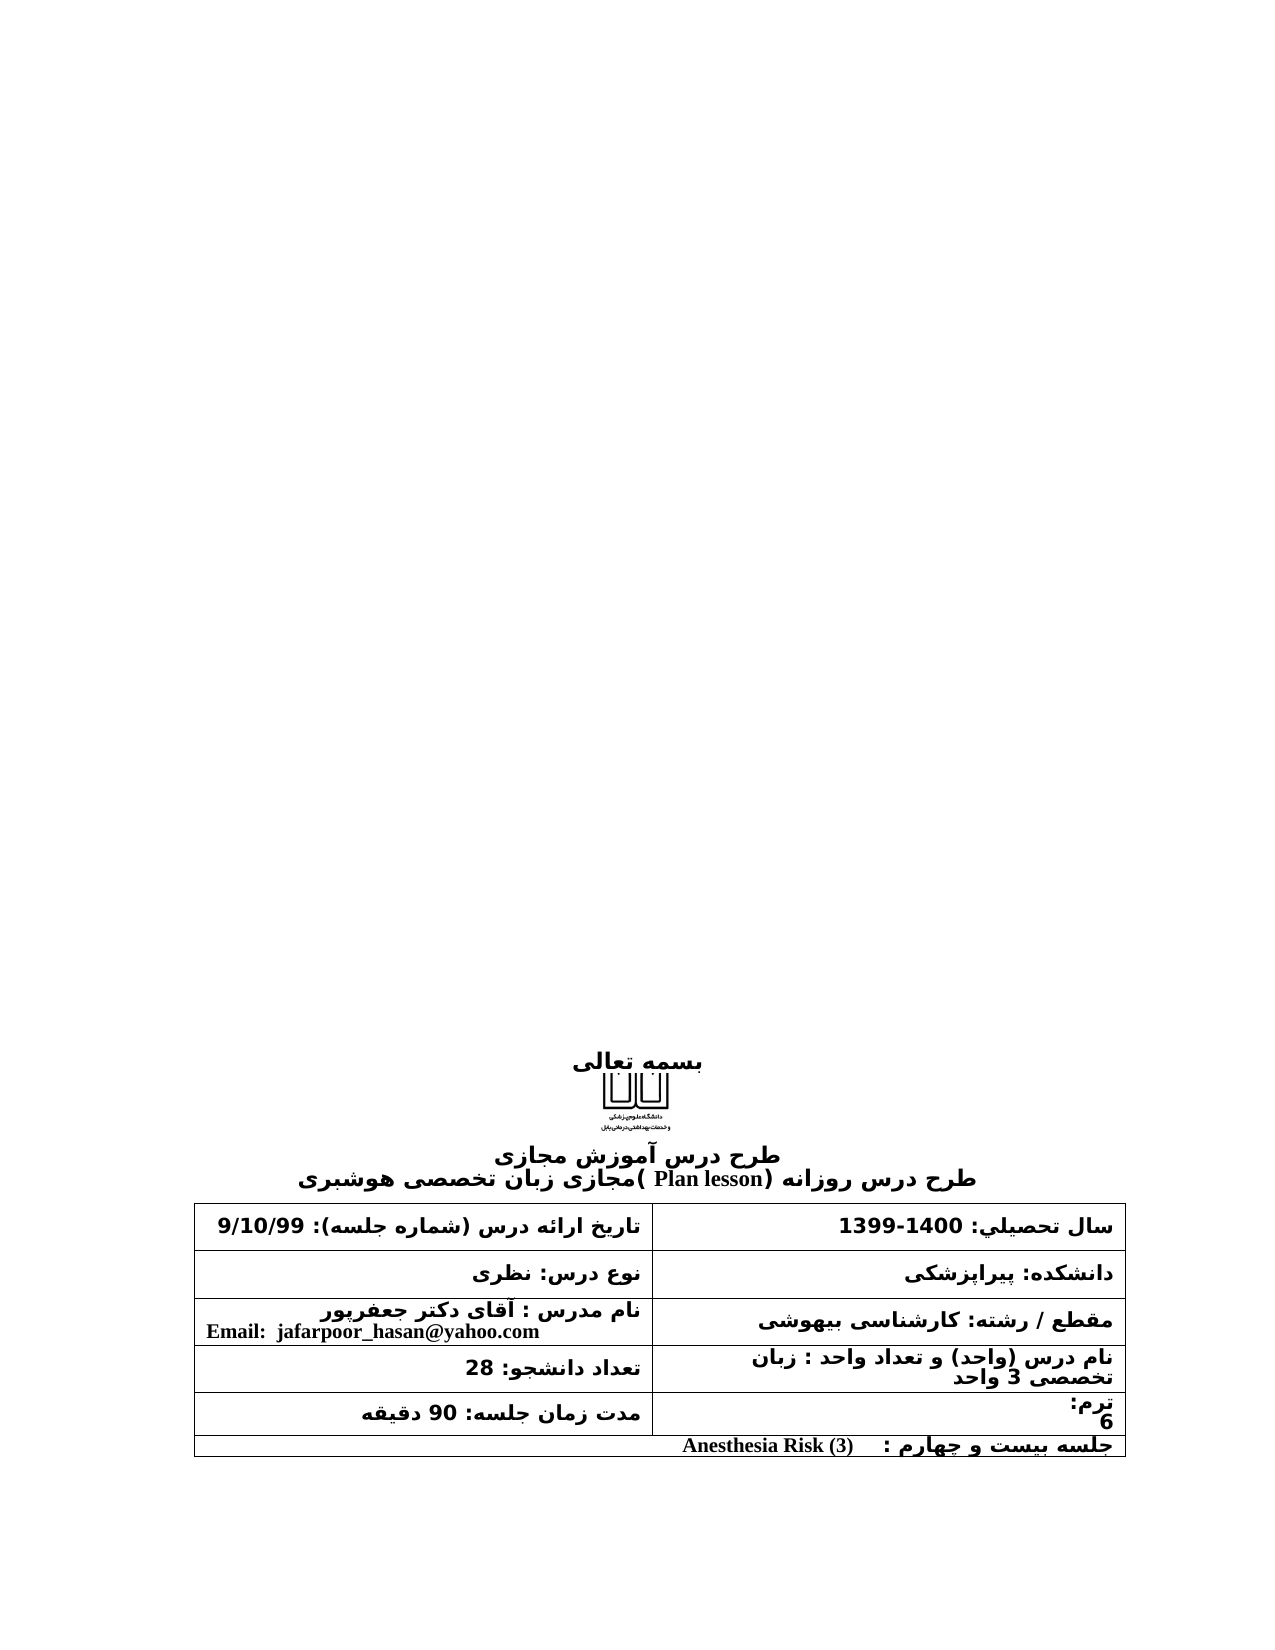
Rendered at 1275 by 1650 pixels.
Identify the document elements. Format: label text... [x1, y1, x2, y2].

table_cell نوع درس: نظری [195, 1251, 652, 1297]
table_cell ترم: 6 [653, 1393, 1125, 1434]
table_cell تعداد دانشجو: 28 [195, 1346, 652, 1392]
text بسمه تعالی [150, 1051, 1125, 1074]
table_cell دانشکده: پیراپزشکی [653, 1251, 1125, 1297]
table_header تاريخ ارائه درس (شماره جلسه): 9/10/99 [195, 1204, 652, 1250]
table_cell مدت زمان جلسه: 90 دقیقه [195, 1393, 652, 1434]
table_header سال تحصيلي: 1400-1399 [653, 1204, 1125, 1250]
table_cell نام درس (واحد) و تعداد واحد : زبان تخصصی 3 واحد [653, 1346, 1125, 1392]
table_cell جلسه بیست و چهارم : Anesthesia Risk (3) [930, 1436, 1125, 1456]
text طرح درس آموزش مجازی [752, 1146, 1125, 1168]
table_cell مقطع / رشته: کارشناسی بیهوشی [653, 1299, 1125, 1345]
text طرح درس آموزش مجازی [150, 1146, 762, 1168]
text طرح درس روزانه (Plan lesson )مجازی زبان تخصصی هوشبری [150, 1168, 1125, 1191]
picture [578, 1073, 697, 1132]
table_cell جلسه بیست و چهارم : Anesthesia Risk (3) [195, 1436, 936, 1456]
table_cell نام مدرس : آقای دکتر جعفرپور Email: jafarpoor_hasan@yahoo.com [195, 1299, 652, 1345]
